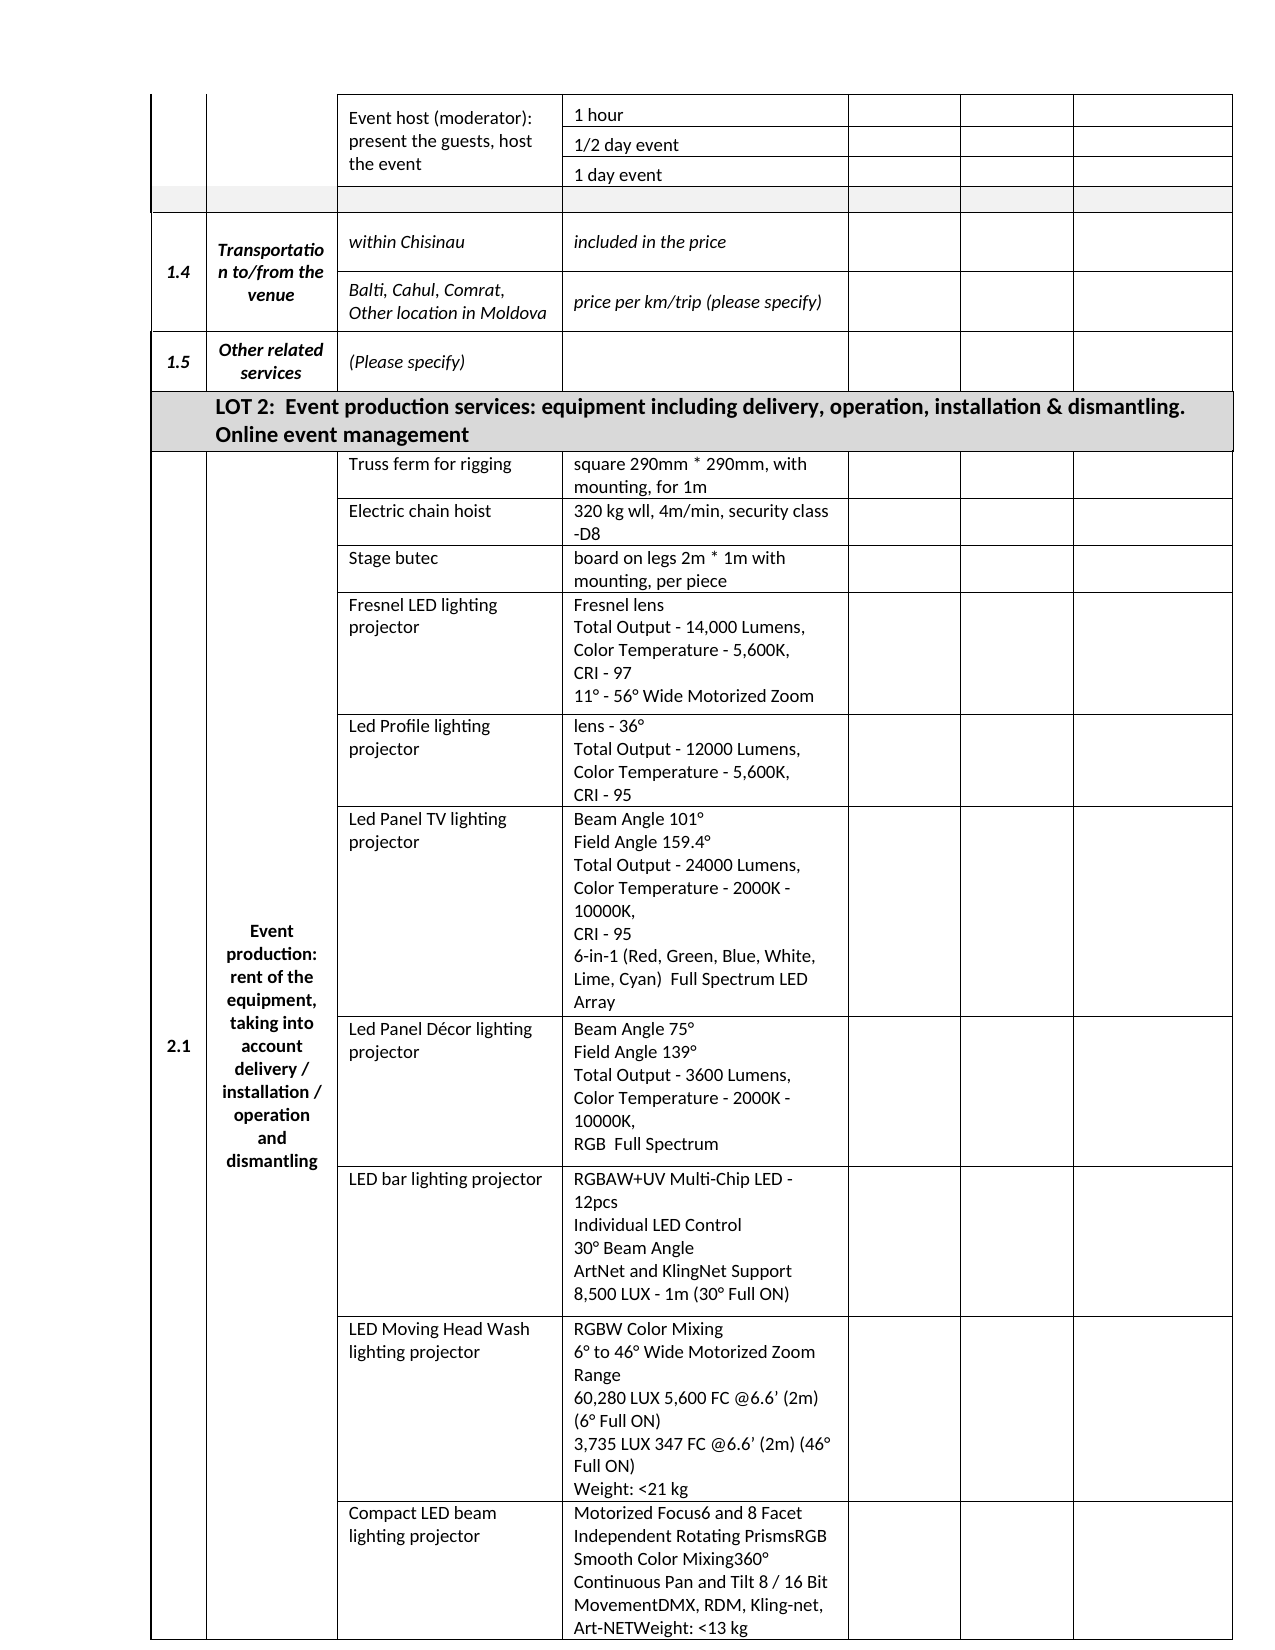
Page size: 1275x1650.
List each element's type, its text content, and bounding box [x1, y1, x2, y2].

table_cell included in the price [563, 213, 848, 271]
table_cell [961, 452, 1073, 498]
table_cell Led Panel Décor lighting projector [338, 1017, 562, 1166]
table_cell [1074, 332, 1232, 391]
table_cell [849, 452, 960, 498]
table_cell [961, 127, 1073, 156]
table_cell RGBAW+UV Multi-Chip LED - 12pcs Individual LED Control 30° Beam Angle ArtNet and KlingNet Support 8,500 LUX - 1m (30° Full ON) [563, 1167, 848, 1316]
table_cell [338, 187, 562, 212]
table_cell Stage butec [338, 546, 562, 592]
table_cell 1.4 [152, 213, 206, 331]
table_cell Transportation to/from the venue [207, 213, 337, 331]
table_cell [849, 593, 960, 713]
table_cell [1074, 187, 1232, 212]
table_cell [849, 213, 960, 271]
table_cell [961, 95, 1073, 126]
table_cell Event host (moderator): present the guests, host the event [338, 95, 562, 186]
table_cell Other related services [207, 332, 337, 391]
table_cell [563, 187, 848, 212]
table_cell [849, 1167, 960, 1316]
table_cell lens - 36° Total Output - 12000 Lumens, Color Temperature - 5,600K, CRI - 95 [563, 715, 848, 806]
table_cell [1074, 95, 1232, 126]
table_cell Beam Angle 101° Field Angle 159.4° Total Output - 24000 Lumens, Color Temperature - 2000K - 10000K, CRI - 95 6-in-1 (Red, Green, Blue, White, Lime, Cyan) Full Spectrum LED Array [563, 807, 848, 1016]
table_cell [849, 1502, 960, 1639]
table_cell [1074, 213, 1232, 271]
table_cell [849, 95, 960, 126]
table_cell [849, 332, 960, 391]
table_cell [152, 186, 206, 212]
table_cell Truss ferm for rigging [338, 452, 562, 498]
table_cell [961, 1502, 1073, 1639]
table_cell [961, 213, 1073, 271]
table_cell [849, 1017, 960, 1166]
table_cell Electric chain hoist [338, 499, 562, 545]
table_cell [849, 157, 960, 186]
table_cell [1074, 1017, 1232, 1166]
table_cell [961, 546, 1073, 592]
table_cell [1074, 593, 1232, 713]
table_cell [961, 807, 1073, 1016]
table_cell [563, 332, 848, 391]
table_cell (Please specify) [338, 332, 562, 391]
table_cell [1074, 157, 1232, 186]
table_cell 1/2 day event [563, 127, 848, 156]
table_cell RGBW Color Mixing 6° to 46° Wide Motorized Zoom Range 60,280 LUX 5,600 FC @6.6’ (2m) (6° Full ON) 3,735 LUX 347 FC @6.6’ (2m) (46° Full ON) Weight: <21 kg [563, 1317, 848, 1501]
table_cell [961, 272, 1073, 331]
table_cell [961, 1017, 1073, 1166]
table_cell [1074, 807, 1232, 1016]
table_cell [849, 187, 960, 212]
table_cell [961, 499, 1073, 545]
table_cell 1 day event [563, 157, 848, 186]
table_cell [961, 187, 1073, 212]
table_cell 2.1 [152, 452, 206, 1639]
table_cell [207, 186, 337, 212]
table_cell [961, 332, 1073, 391]
table_cell Event production: rent of the equipment, taking into account delivery / installation / operation and dismantling [207, 452, 337, 1639]
table_cell [849, 127, 960, 156]
table_cell Balti, Cahul, Comrat, Other location in Moldova [338, 272, 562, 331]
table_cell [1074, 1317, 1232, 1501]
table_cell Fresnel LED lighting projector [338, 593, 562, 713]
table_cell [1074, 715, 1232, 806]
table_cell price per km/trip (please specify) [563, 272, 848, 331]
table_cell [1074, 546, 1232, 592]
table_cell 320 kg wll, 4m/min, security class -D8 [563, 499, 848, 545]
table_cell [961, 1167, 1073, 1316]
table_cell Fresnel lens Total Output - 14,000 Lumens, Color Temperature - 5,600K, CRI - 97 11° - 56° Wide Motorized Zoom [563, 593, 848, 713]
table_cell [961, 1317, 1073, 1501]
table_cell 1.5 [152, 332, 206, 391]
table_cell board on legs 2m * 1m with mounting, per piece [563, 546, 848, 592]
table_cell Led Panel TV lighting projector [338, 807, 562, 1016]
table_cell [1074, 127, 1232, 156]
table_cell within Chisinau [338, 213, 562, 271]
table_cell Led Profile lighting projector [338, 715, 562, 806]
table_cell [1074, 272, 1232, 331]
table_cell square 290mm * 290mm, with mounting, for 1m [563, 452, 848, 498]
table_cell [1074, 452, 1232, 498]
table_cell LED Moving Head Wash lighting projector [338, 1317, 562, 1501]
table_cell [1074, 1502, 1232, 1639]
table_cell 1 hour [563, 95, 848, 126]
table_cell Motorized Focus6 and 8 Facet Independent Rotating PrismsRGB Smooth Color Mixing360° Continuous Pan and Tilt 8 / 16 Bit MovementDMX, RDM, Kling-net, Art-NETWeight: <13 kg [563, 1502, 848, 1639]
table_cell LED bar lighting projector [338, 1167, 562, 1316]
table_cell Beam Angle 75° Field Angle 139° Total Output - 3600 Lumens, Color Temperature - 2000K - 10000K, RGB Full Spectrum [563, 1017, 848, 1166]
table_cell [1074, 1167, 1232, 1316]
table_cell LOT 2: Event production services: equipment including delivery, operation, installation & dismantling. Online event management [152, 392, 1233, 451]
table_cell [849, 1317, 960, 1501]
table_cell [1074, 499, 1232, 545]
table_cell [849, 546, 960, 592]
table_cell [849, 499, 960, 545]
table_cell [849, 715, 960, 806]
table_cell [849, 807, 960, 1016]
table_cell [961, 157, 1073, 186]
table_cell [961, 593, 1073, 713]
table_cell [849, 272, 960, 331]
table_cell [961, 715, 1073, 806]
table_cell Compact LED beam lighting projector [338, 1502, 562, 1639]
